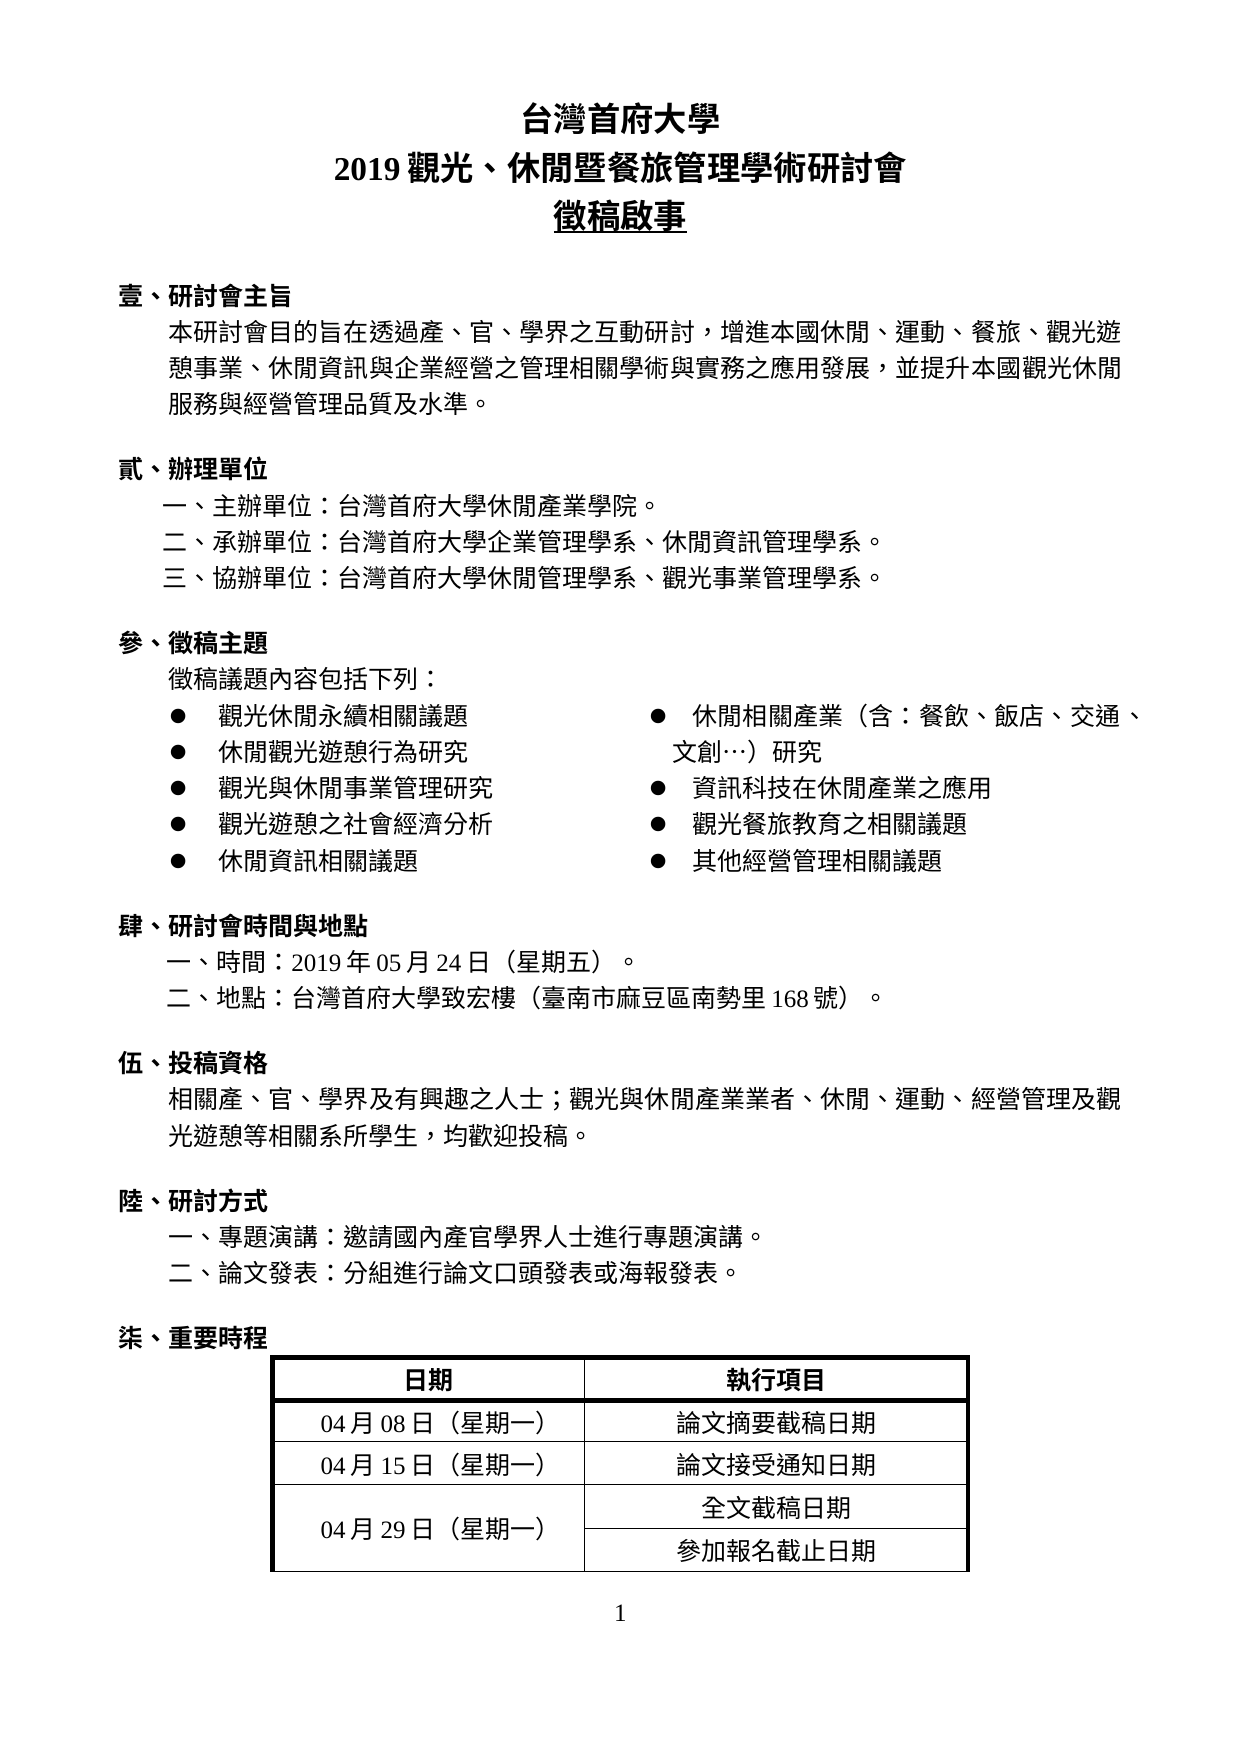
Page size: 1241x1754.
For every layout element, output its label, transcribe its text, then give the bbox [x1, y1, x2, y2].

list 觀光餐旅教育之相關議題 [648, 805, 1122, 841]
table_cell 參加報名截止日期 [585, 1529, 966, 1571]
text 陸、研討方式 [118, 1181, 1122, 1217]
text 伍、投稿資格 [118, 1044, 1122, 1080]
table_cell 04月08日（星期一） [275, 1403, 584, 1441]
table_cell 04月15日（星期一） [275, 1442, 584, 1484]
text 肆、研討會時間與地點 [118, 906, 1122, 942]
table_cell 04月29日（星期一） [275, 1485, 584, 1571]
text 相關產、官、學界及有興趣之人士；觀光與休閒產業業者、休閒、運動、經營管理及觀光遊憩等相關系所學生，均歡迎投稿。 [168, 1080, 1122, 1152]
text 壹、研討會主旨 [118, 276, 1122, 312]
text 三、協辦單位：台灣首府大學休閒管理學系、觀光事業管理學系。 [162, 559, 1122, 595]
table_header 日期 [275, 1360, 584, 1398]
table_header 執行項目 [585, 1360, 966, 1398]
list 休閒觀光遊憩行為研究 [168, 732, 598, 769]
text 台灣首府大學 [118, 93, 1122, 141]
table_cell 論文接受通知日期 [585, 1442, 966, 1484]
text 柒、重要時程 [118, 1319, 1122, 1355]
list 其他經營管理相關議題 [648, 841, 1122, 877]
text 二、地點：台灣首府大學致宏樓（臺南市麻豆區南勢里168號）。 [116, 979, 1122, 1015]
list 休閒相關產業（含：餐飲、飯店、交通、文創…）研究 [648, 696, 1122, 769]
text 參、徵稿主題 [118, 624, 1122, 660]
list 休閒資訊相關議題 [168, 841, 598, 877]
list 資訊科技在休閒產業之應用 [648, 769, 1122, 805]
text 2019觀光、休閒暨餐旅管理學術研討會 [118, 141, 1122, 190]
list 觀光遊憩之社會經濟分析 [168, 805, 598, 841]
text 徵稿議題內容包括下列： [118, 660, 1122, 696]
list 觀光休閒永續相關議題 [168, 696, 598, 732]
table_cell 論文摘要截稿日期 [585, 1403, 966, 1441]
table_cell 全文截稿日期 [585, 1485, 966, 1527]
text 二、承辦單位：台灣首府大學企業管理學系、休閒資訊管理學系。 [162, 522, 1122, 559]
text 貳、辦理單位 [118, 450, 1122, 486]
text 本研討會目的旨在透過產、官、學界之互動研討，增進本國休閒、運動、餐旅、觀光遊憩事業、休閒資訊與企業經營之管理相關學術與實務之應用發展，並提升本國觀光休閒服務與經營管理品質及水準。 [168, 312, 1122, 421]
list 觀光與休閒事業管理研究 [168, 769, 598, 805]
text 一、主辦單位：台灣首府大學休閒產業學院。 [162, 486, 1122, 522]
text 二、論文發表：分組進行論文口頭發表或海報發表。 [118, 1254, 1122, 1290]
text 一、專題演講：邀請國內產官學界人士進行專題演講。 [118, 1217, 1122, 1254]
text 一、時間：2019年05月24日（星期五）。 [116, 942, 1122, 979]
text 徵稿啟事 [118, 190, 1122, 238]
